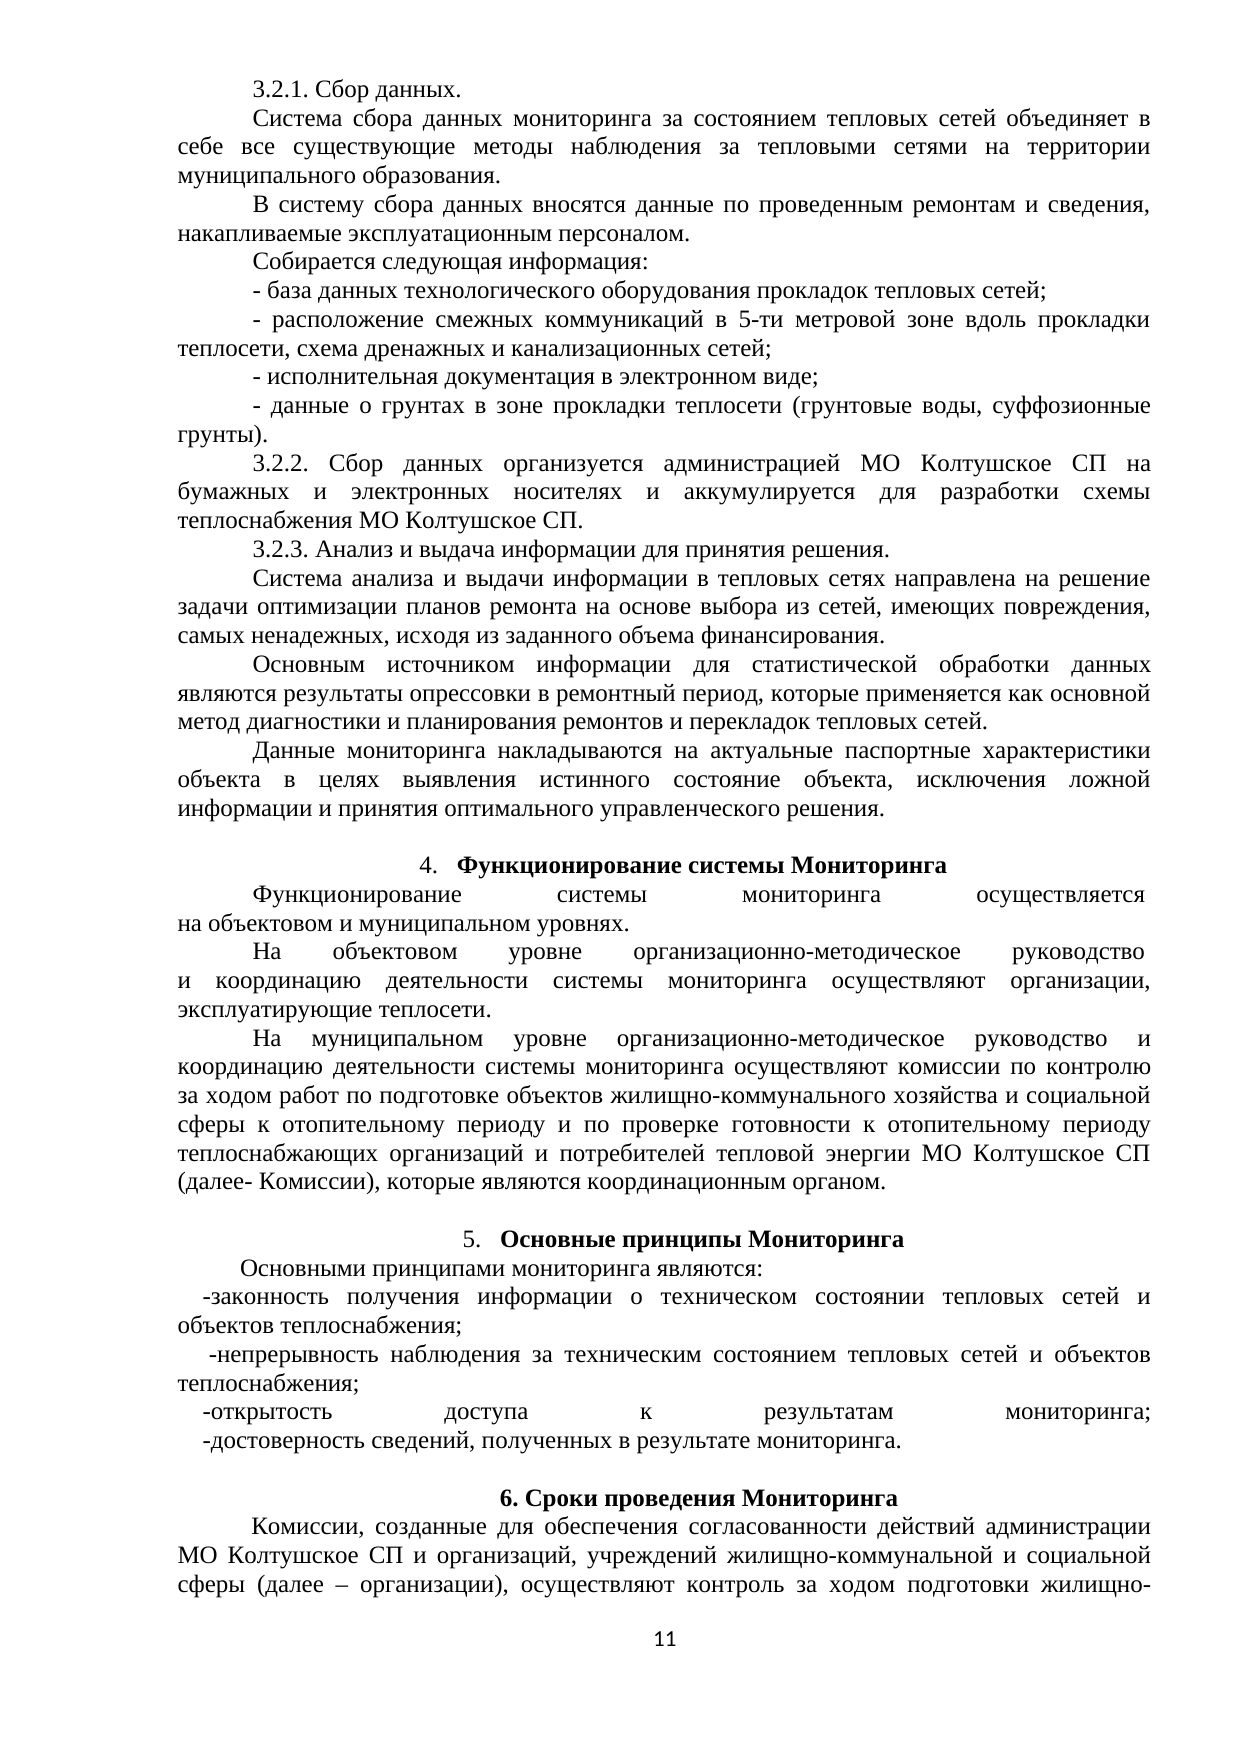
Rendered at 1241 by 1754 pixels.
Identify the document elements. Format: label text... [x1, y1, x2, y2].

text -законность получения информации о техническом состоянии тепловых сетей и объектов теплоснабжения; [177, 1281, 1152, 1339]
list Функционирование системы Мониторинга [215, 850, 1152, 879]
text Функционирование системы мониторинга осуществляется на объектовом и муниципальном уровнях. [177, 879, 1152, 936]
text -открытость доступа к результатам мониторинга; -достоверность сведений, полученных в результате мониторинга. [177, 1396, 1152, 1454]
text На муниципальном уровне организационно-методическое руководство и координацию деятельности системы мониторинга осуществляют комиссии по контролю за ходом работ по подготовке объектов жилищно-коммунального хозяйства и социальной сферы к отопительному периоду и по проверке готовности к отопительному периоду теплоснабжающих организаций и потребителей тепловой энергии МО Колтушское СП (далее- Комиссии), которые являются координационным органом. [177, 1023, 1152, 1195]
list Основные принципы Мониторинга [215, 1224, 1152, 1253]
text - расположение смежных коммуникаций в 5-ти метровой зоне вдоль прокладки теплосети, схема дренажных и канализационных сетей; [177, 304, 1152, 361]
text Собирается следующая информация: [177, 246, 1152, 275]
text 6. Сроки проведения Мониторинга [177, 1454, 1152, 1511]
text 3.2.1. Сбор данных. [177, 74, 1152, 103]
text - исполнительная документация в электронном виде; [177, 361, 1152, 390]
text Основным источником информации для статистической обработки данных являются результаты опрессовки в ремонтный период, которые применяется как основной метод диагностики и планирования ремонтов и перекладок тепловых сетей. [177, 649, 1152, 735]
text - данные о грунтах в зоне прокладки теплосети (грунтовые воды, суффозионные грунты). [177, 390, 1152, 448]
text На объектовом уровне организационно-методическое руководство и координацию деятельности системы мониторинга осуществляют организации, эксплуатирующие теплосети. [177, 936, 1152, 1023]
text Основными принципами мониторинга являются: [177, 1253, 1152, 1281]
text В систему сбора данных вносятся данные по проведенным ремонтам и сведения, накапливаемые эксплуатационным персоналом. [177, 189, 1152, 246]
text 3.2.2. Сбор данных организуется администрацией МО Колтушское СП на бумажных и электронных носителях и аккумулируется для разработки схемы теплоснабжения МО Колтушское СП. [177, 448, 1152, 534]
text 3.2.3. Анализ и выдача информации для принятия решения. [177, 534, 1152, 563]
text Система сбора данных мониторинга за состоянием тепловых сетей объединяет в себе все существующие методы наблюдения за тепловыми сетями на территории муниципального образования. [177, 103, 1152, 189]
text Система анализа и выдачи информации в тепловых сетях направлена на решение задачи оптимизации планов ремонта на основе выбора из сетей, имеющих повреждения, самых ненадежных, исходя из заданного объема финансирования. [177, 563, 1152, 649]
text - база данных технологического оборудования прокладок тепловых сетей; [177, 275, 1152, 304]
text -непрерывность наблюдения за техническим состоянием тепловых сетей и объектов теплоснабжения; [177, 1339, 1152, 1396]
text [177, 1511, 1152, 1598]
text Данные мониторинга накладываются на актуальные паспортные характеристики объекта в целях выявления истинного состояние объекта, исключения ложной информации и принятия оптимального управленческого решения. [177, 735, 1152, 821]
